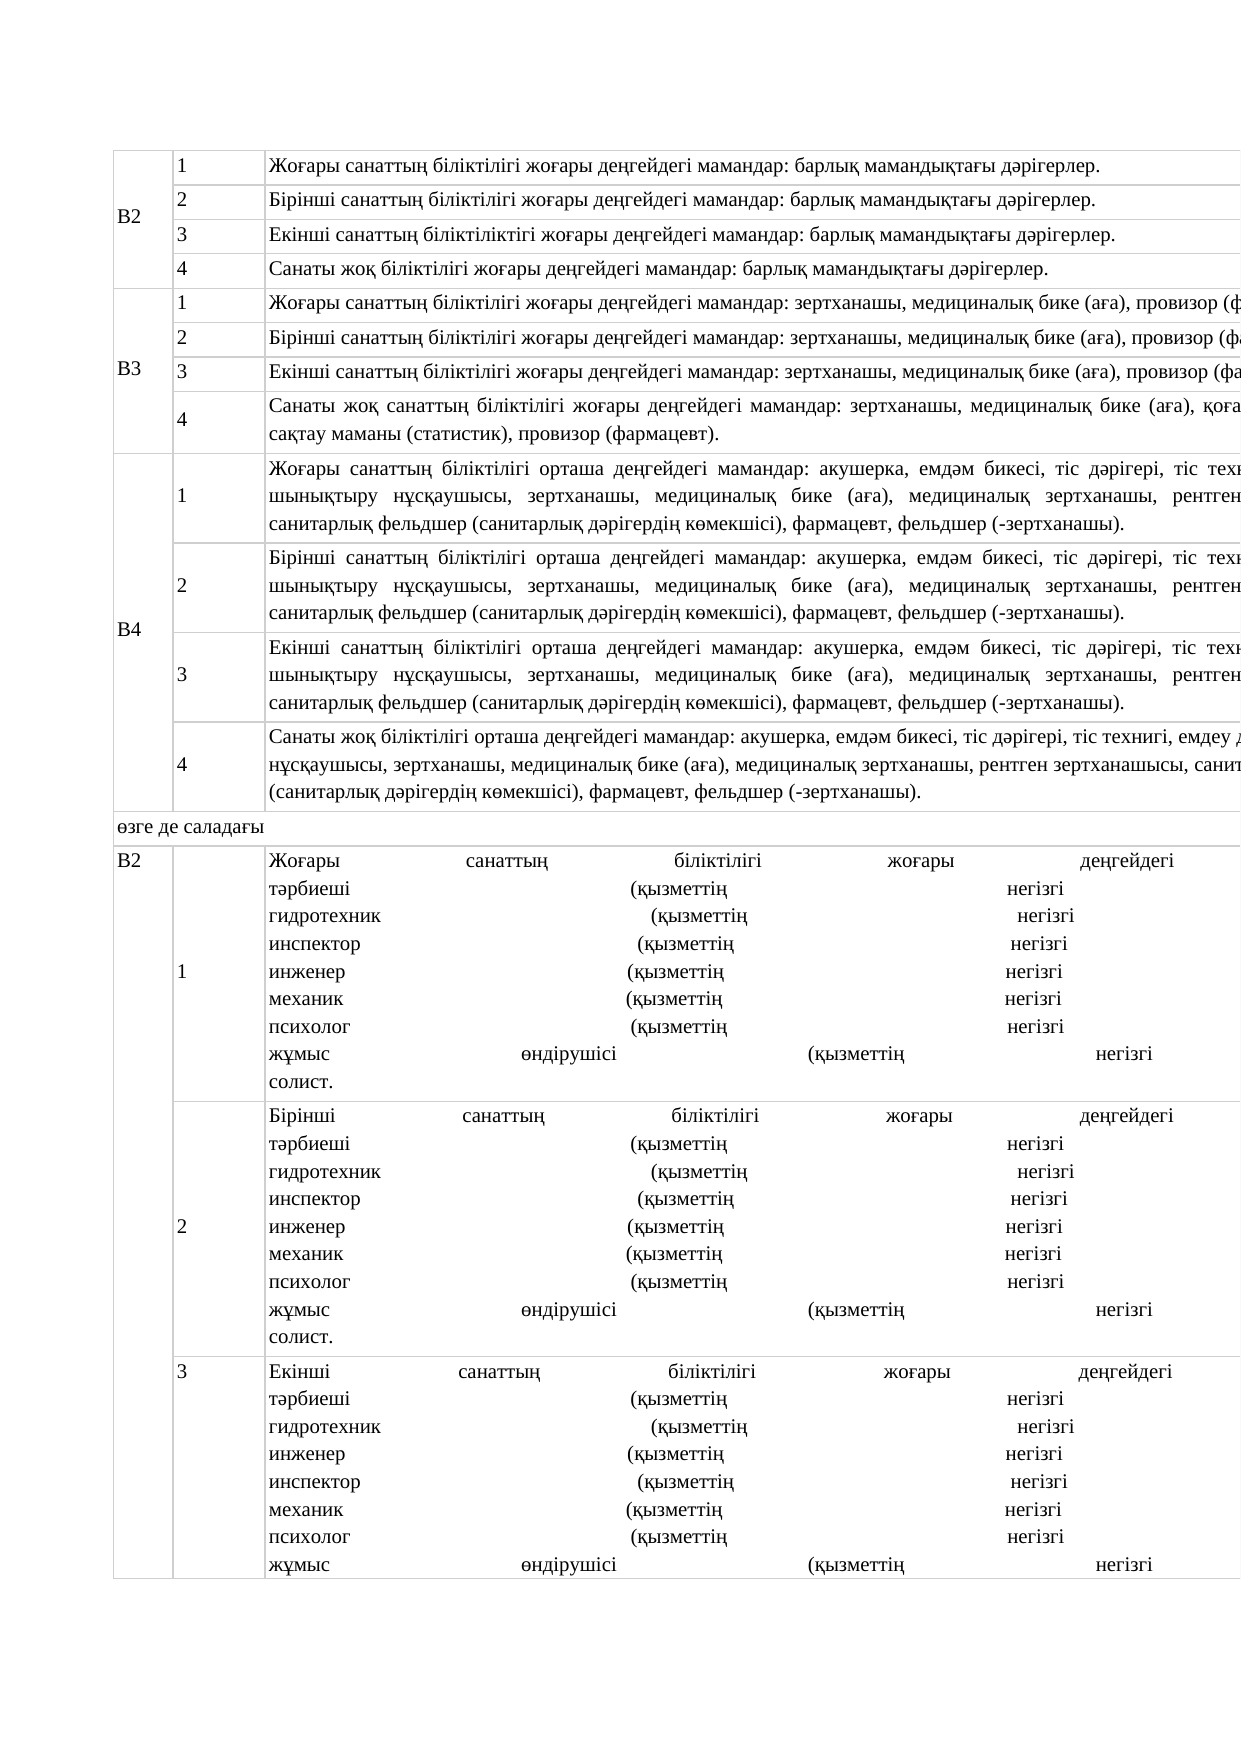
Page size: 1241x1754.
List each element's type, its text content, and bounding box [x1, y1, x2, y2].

table_cell Бірінші санаттың біліктілігі орташа деңгейдегі мамандар: акушерка, емдәм бикесі, тіс дәрігері, тіс технигі, емдеу дене шынықтыру нұсқаушысы, зертханашы, медициналық бике (аға), медициналық зертханашы, рентген зертханашысы, санитарлық фельдшер (санитарлық дәрігердің көмекшісі), фармацевт, фельдшер (-зертханашы). [266, 544, 1240, 632]
table_cell В2 [114, 151, 172, 287]
table_cell 4 [174, 723, 264, 811]
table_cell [266, 1357, 1240, 1577]
table_cell Жоғары санаттың біліктілігі орташа деңгейдегі мамандар: акушерка, емдәм бикесі, тіс дәрігері, тіс технигі, емдеу дене шынықтыру нұсқаушысы, зертханашы, медициналық бике (аға), медициналық зертханашы, рентген зертханашысы, санитарлық фельдшер (санитарлық дәрігердің көмекшісі), фармацевт, фельдшер (-зертханашы). [266, 454, 1240, 542]
table_cell Санаты жоқ біліктілігі жоғары деңгейдегі мамандар: барлық мамандықтағы дәрігерлер. [266, 254, 1240, 287]
table_cell В3 [114, 289, 172, 453]
table_cell 4 [174, 392, 264, 453]
table_cell 4 [174, 254, 264, 287]
table_cell 3 [174, 633, 264, 721]
table_cell Санаты жоқ санаттың біліктілігі жоғары деңгейдегі мамандар: зертханашы, медициналық бике (аға), қоғамдық денсаулық сақтау маманы (статистик), провизор (фармацевт). [266, 392, 1240, 453]
table_cell 1 [174, 151, 264, 184]
table_cell Жоғары санаттың біліктілігі жоғары деңгейдегі мамандар: тәрбиеші (қызметтің негізгі түрі); гидротехник (қызметтің негізгі түрі); инспектор (қызметтің негізгі түрі); инженер (қызметтің негізгі түрі); механик (қызметтің негізгі түрі); психолог (қызметтің негізгі түрі); жұмыс өндірушісі (қызметтің негізгі түрі); солист. [266, 847, 1240, 1101]
table_cell Екінші санаттың біліктілігі орташа деңгейдегі мамандар: акушерка, емдәм бикесі, тіс дәрігері, тіс технигі, емдеу дене шынықтыру нұсқаушысы, зертханашы, медициналық бике (аға), медициналық зертханашы, рентген зертханашысы, санитарлық фельдшер (санитарлық дәрігердің көмекшісі), фармацевт, фельдшер (-зертханашы). [266, 633, 1240, 721]
table_cell өзге де саладағы [114, 812, 1240, 845]
table_cell Бірінші санаттың біліктілігі жоғары деңгейдегі мамандар: барлық мамандықтағы дәрігерлер. [266, 186, 1240, 219]
table_cell 2 [174, 544, 264, 632]
table_cell Санаты жоқ біліктілігі орташа деңгейдегі мамандар: акушерка, емдәм бикесі, тіс дәрігері, тіс технигі, емдеу дене шынықтыру нұсқаушысы, зертханашы, медициналық бике (аға), медициналық зертханашы, рентген зертханашысы, санитарлық фельдшер (санитарлық дәрігердің көмекшісі), фармацевт, фельдшер (-зертханашы). [266, 723, 1240, 811]
table_cell В4 [114, 454, 172, 811]
table_cell 1 [174, 454, 264, 542]
table_cell Жоғары санаттың біліктілігі жоғары деңгейдегі мамандар: барлық мамандықтағы дәрігерлер. [266, 151, 1240, 184]
table_cell Жоғары санаттың біліктілігі жоғары деңгейдегі мамандар: зертханашы, медициналық бике (аға), провизор (фармацевт). [266, 289, 1240, 322]
table_cell 2 [174, 186, 264, 219]
table_cell Екінші санаттың біліктіліктігі жоғары деңгейдегі мамандар: барлық мамандықтағы дәрігерлер. [266, 220, 1240, 253]
table_cell 1 [174, 847, 264, 1101]
table_cell 3 [174, 220, 264, 253]
table_cell Бірінші санаттың біліктілігі жоғары деңгейдегі мамандар: тәрбиеші (қызметтің негізгі түрі); гидротехник (қызметтің негізгі түрі); инспектор (қызметтің негізгі түрі); инженер (қызметтің негізгі түрі); механик (қызметтің негізгі түрі); психолог (қызметтің негізгі түрі); жұмыс өндірушісі (қызметтің негізгі түрі); солист. [266, 1102, 1240, 1356]
table_cell В2 [114, 847, 172, 1577]
table_cell 2 [174, 1102, 264, 1356]
table_cell 1 [174, 289, 264, 322]
table_cell Екінші санаттың біліктілігі жоғары деңгейдегі мамандар: зертханашы, медициналық бике (аға), провизор (фармацевт). [266, 358, 1240, 391]
table_cell 3 [174, 1357, 264, 1577]
table_cell 3 [174, 358, 264, 391]
table_cell 2 [174, 323, 264, 356]
table_cell Бірінші санаттың біліктілігі жоғары деңгейдегі мамандар: зертханашы, медициналық бике (аға), провизор (фармацевт). [266, 323, 1240, 356]
